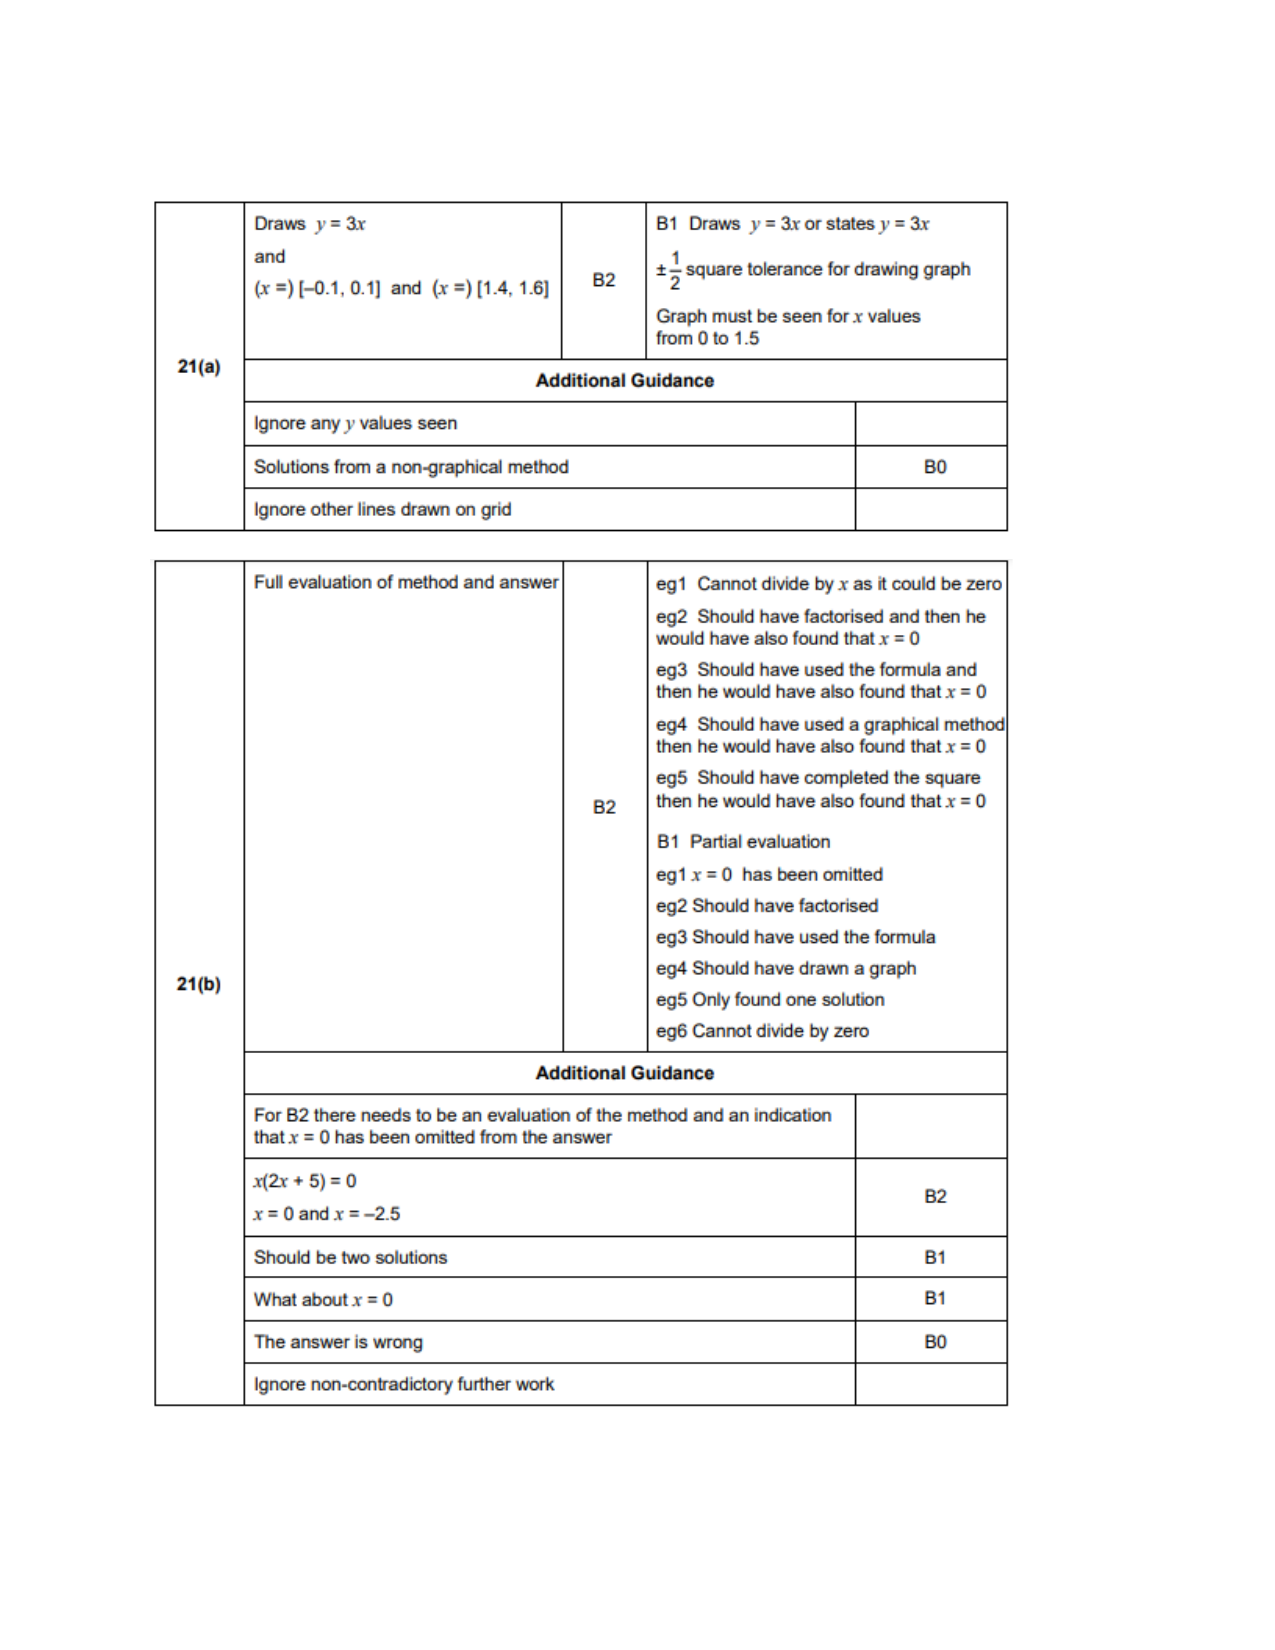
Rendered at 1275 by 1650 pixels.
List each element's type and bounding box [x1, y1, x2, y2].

picture [150, 559, 1013, 1411]
picture [150, 195, 1013, 541]
